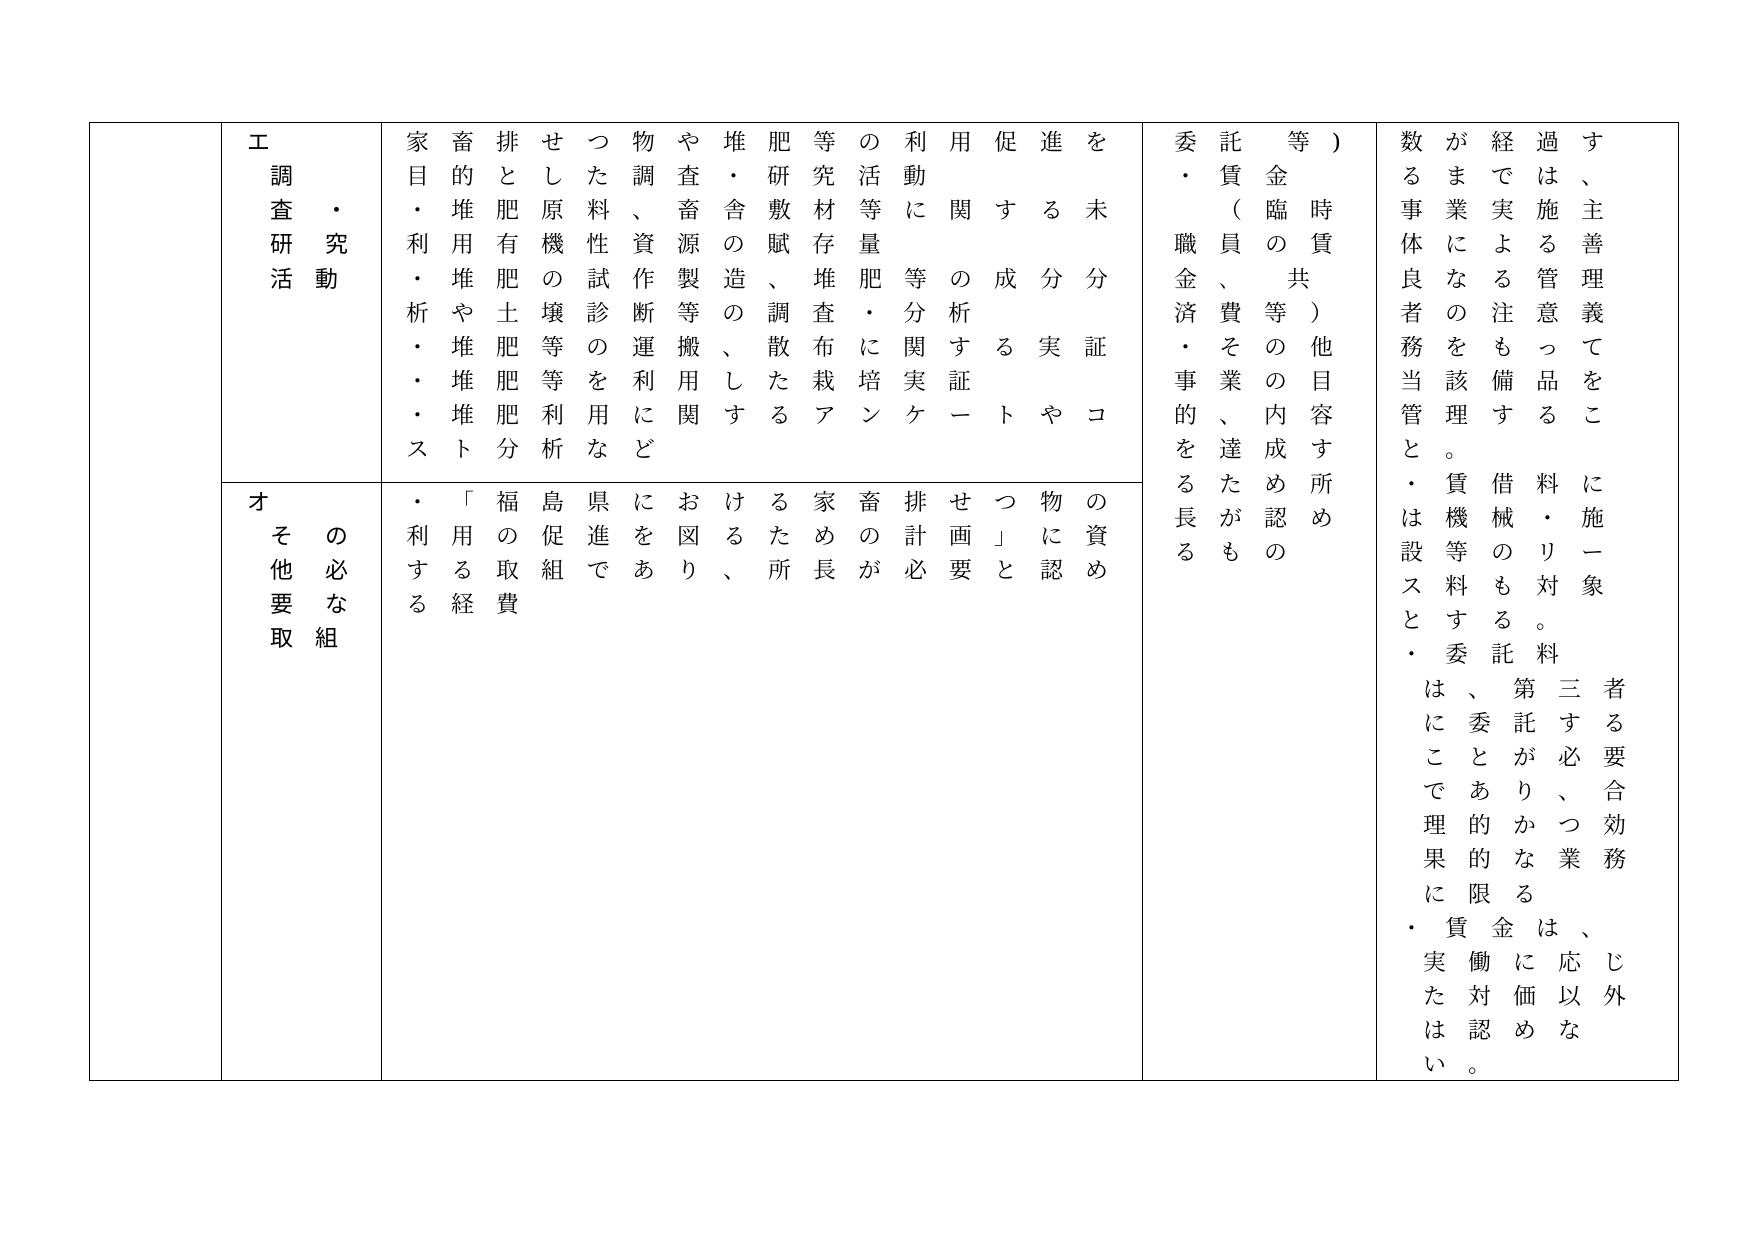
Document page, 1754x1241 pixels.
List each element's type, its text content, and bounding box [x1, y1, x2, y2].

table_cell 家畜排せつ物や堆肥等の利用促進を目的とした調査・研究活動 ・堆肥原料、畜舎敷材等に関する未利用有機性資源の賦存量 ・堆肥の試作製造、堆肥等の成分分析や土壌診断等の調査・分析 ・堆肥等の運搬、散布に関する実証 ・堆肥等を利用した栽培実証 ・堆肥利用に関するアンケートやコスト分析など [382, 123, 1142, 482]
table_cell オ その他必要な取組 [222, 483, 381, 1080]
table_cell ・「福島県における家畜排せつ物の利用の促進を図るための計画」に資する取組であり、所長が必要と認める経費 [382, 483, 1142, 1080]
table_cell エ 調査・研究活動 [222, 123, 381, 482]
